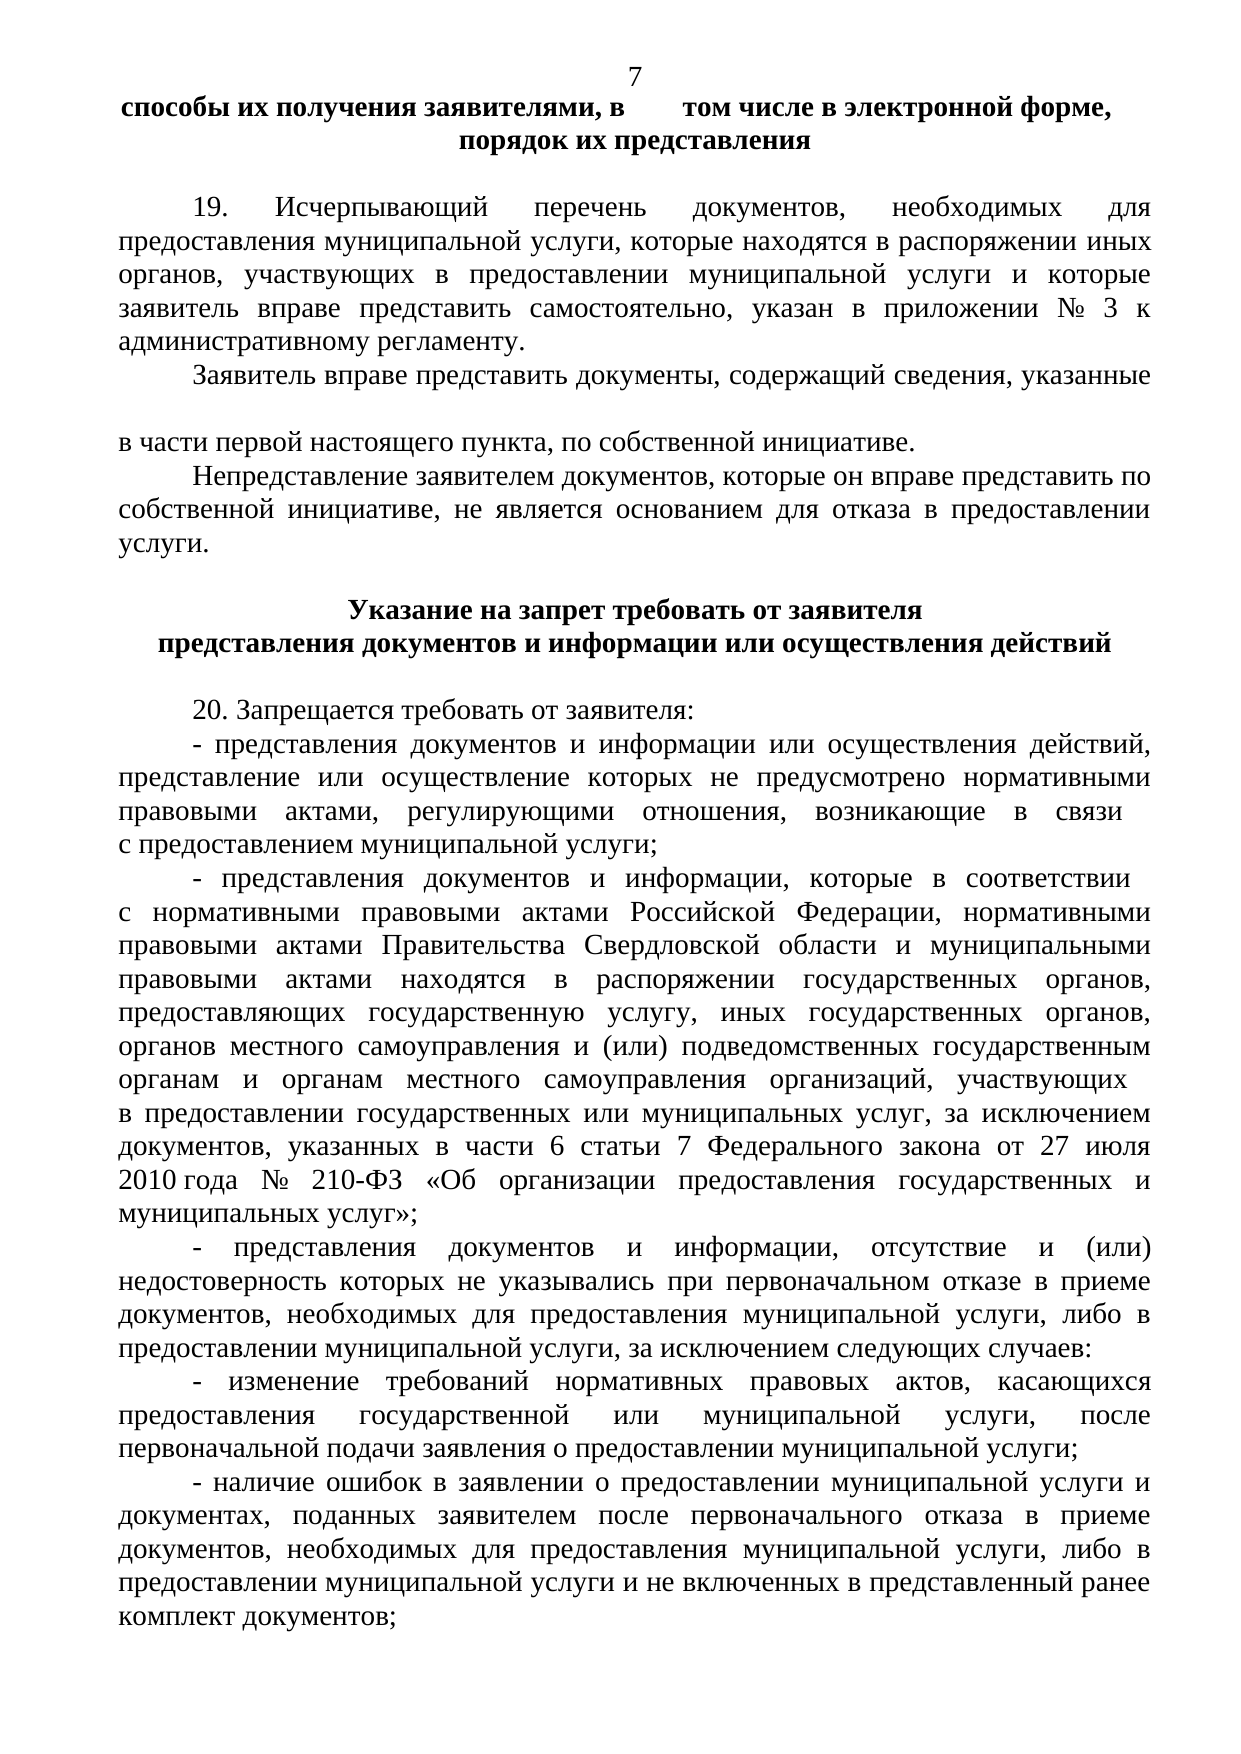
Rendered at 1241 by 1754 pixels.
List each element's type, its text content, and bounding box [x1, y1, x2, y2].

text 19. Исчерпывающий перечень документов, необходимых для предоставления муниципальной услуги, которые находятся в распоряжении иных органов, участвующих в предоставлении муниципальной услуги и которые заявитель вправе представить самостоятельно, указан в приложении № 3 к административному регламенту. [118, 189, 1152, 357]
text 20. Запрещается требовать от заявителя: [118, 692, 1152, 726]
text - представления документов и информации, которые в соответствии с нормативными правовыми актами Российской Федерации, нормативными правовыми актами Правительства Свердловской области и муниципальными правовыми актами находятся в распоряжении государственных органов, предоставляющих государственную услугу, иных государственных органов, органов местного самоуправления и (или) подведомственных государственным органам и органам местного самоуправления организаций, участвующих в предоставлении государственных или муниципальных услуг, за исключением документов, указанных в части 6 статьи 7 Федерального закона от 27 июля 2010 года № 210-ФЗ «Об организации предоставления государственных и муниципальных услуг»; [118, 860, 1152, 1229]
text представления документов и информации или осуществления действий [118, 625, 1152, 659]
text Заявитель вправе представить документы, содержащий сведения, указанные в части первой настоящего пункта, по собственной инициативе. [118, 357, 1152, 458]
text - изменение требований нормативных правовых актов, касающихся предоставления государственной или муниципальной услуги, после первоначальной подачи заявления о предоставлении муниципальной услуги; [118, 1363, 1152, 1464]
text - представления документов и информации, отсутствие и (или) недостоверность которых не указывались при первоначальном отказе в приеме документов, необходимых для предоставления муниципальной услуги, либо в предоставлении муниципальной услуги, за исключением следующих случаев: [118, 1229, 1152, 1363]
text - представления документов и информации или осуществления действий, представление или осуществление которых не предусмотрено нормативными правовыми актами, регулирующими отношения, возникающие в связи с предоставлением муниципальной услуги; [118, 726, 1152, 860]
text Непредставление заявителем документов, которые он вправе представить по собственной инициативе, не является основанием для отказа в предоставлении услуги. [118, 458, 1152, 558]
text Указание на запрет требовать от заявителя [118, 592, 1152, 625]
text - наличие ошибок в заявлении о предоставлении муниципальной услуги и документах, поданных заявителем после первоначального отказа в приеме документов, необходимых для предоставления муниципальной услуги, либо в предоставлении муниципальной услуги и не включенных в представленный ранее комплект документов; [118, 1464, 1152, 1632]
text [118, 89, 1152, 156]
